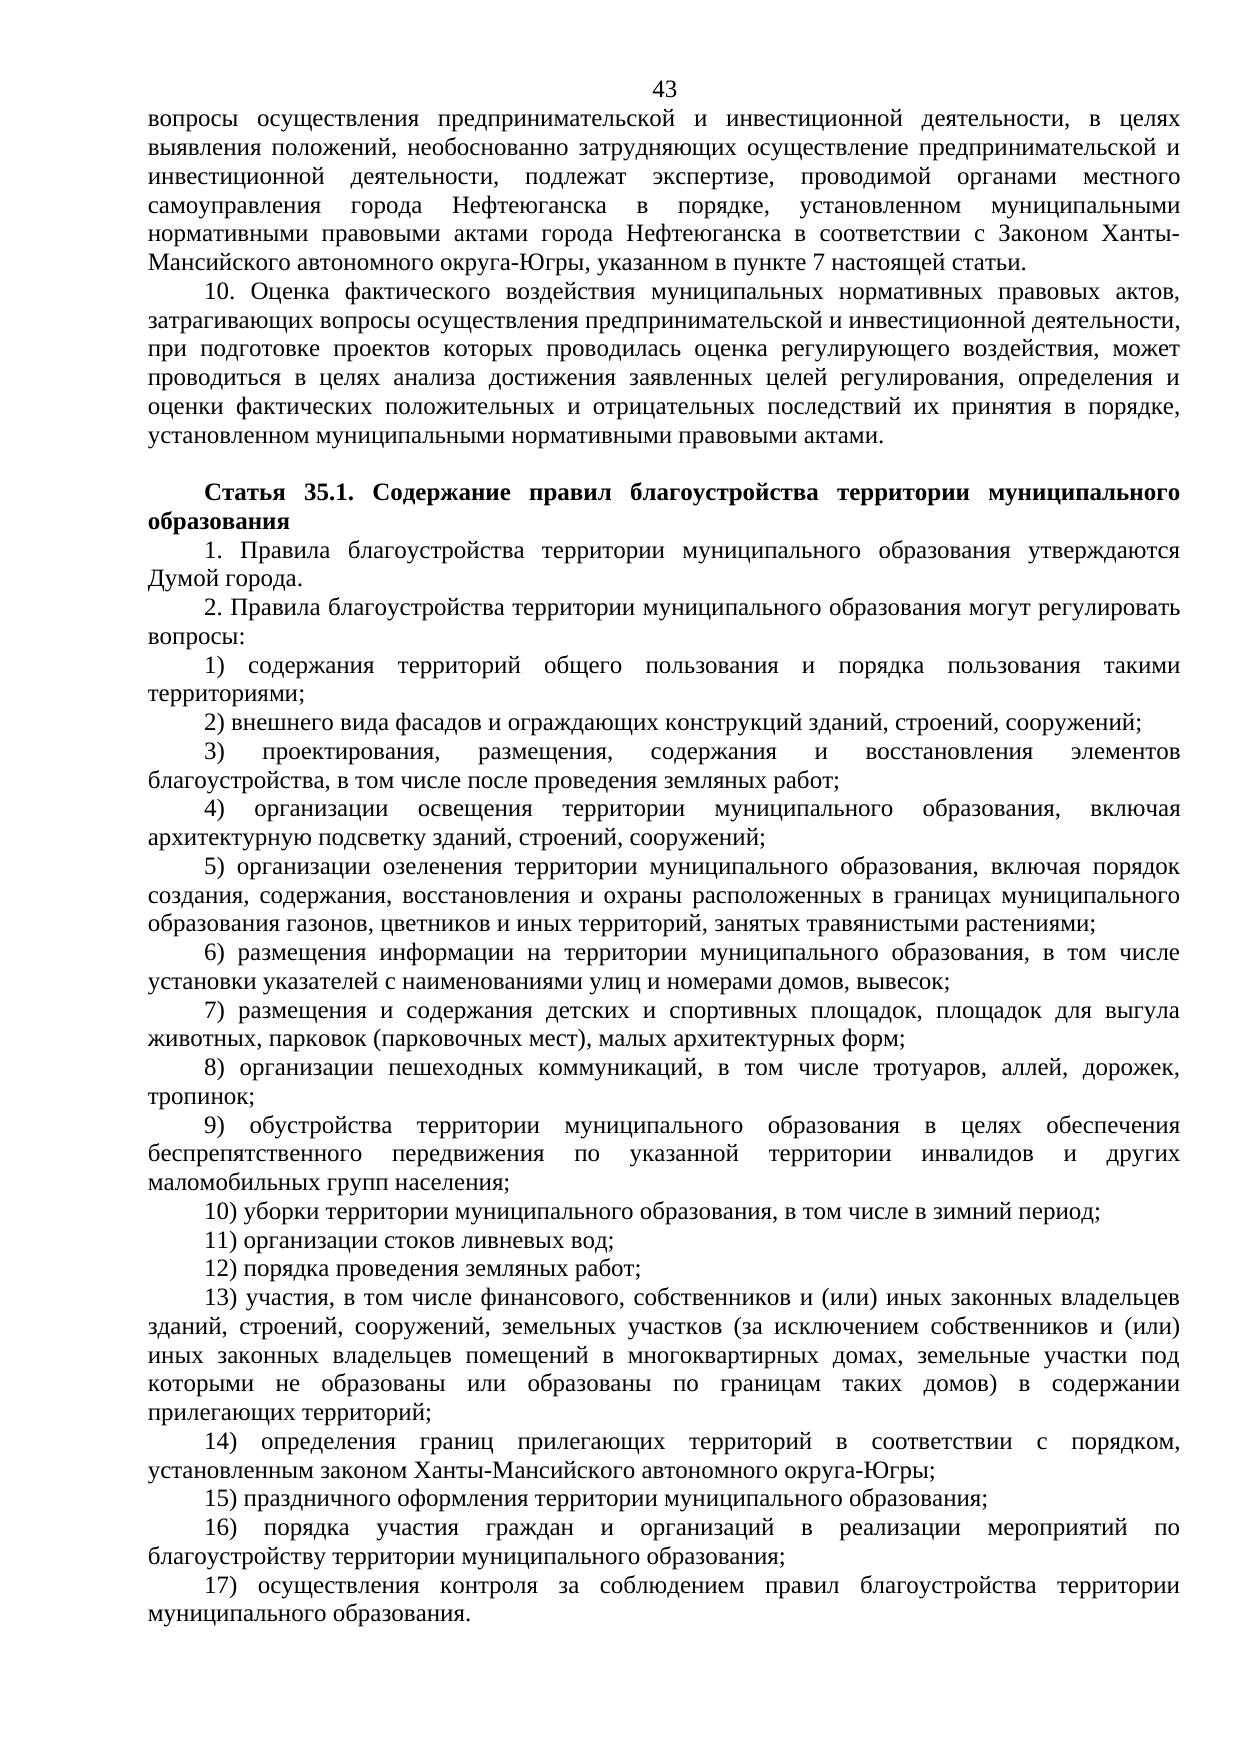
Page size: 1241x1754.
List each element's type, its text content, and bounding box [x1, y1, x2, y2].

text 7) размещения и содержания детских и спортивных площадок, площадок для выгула животных, парковок (парковочных мест), малых архитектурных форм; [148, 995, 1181, 1052]
text 14) определения границ прилегающих территорий в соответствии с порядком, установленным законом Ханты-Мансийского автономного округа-Югры; [148, 1426, 1181, 1483]
text 16) порядка участия граждан и организаций в реализации мероприятий по благоустройству территории муниципального образования; [148, 1512, 1181, 1570]
text 2) внешнего вида фасадов и ограждающих конструкций зданий, строений, сооружений; [148, 707, 1181, 736]
text 3) проектирования, размещения, содержания и восстановления элементов благоустройства, в том числе после проведения земляных работ; [148, 736, 1181, 793]
text 1. Правила благоустройства территории муниципального образования утверждаются Думой города. [148, 535, 1181, 592]
text 6) размещения информации на территории муниципального образования, в том числе установки указателей с наименованиями улиц и номерами домов, вывесок; [148, 937, 1181, 995]
text 8) организации пешеходных коммуникаций, в том числе тротуаров, аллей, дорожек, тропинок; [148, 1052, 1181, 1110]
text 12) порядка проведения земляных работ; [148, 1253, 1181, 1282]
text 4) организации освещения территории муниципального образования, включая архитектурную подсветку зданий, строений, сооружений; [148, 793, 1181, 851]
text 17) осуществления контроля за соблюдением правил благоустройства территории муниципального образования. [148, 1570, 1181, 1627]
text 13) участия, в том числе финансового, собственников и (или) иных законных владельцев зданий, строений, сооружений, земельных участков (за исключением собственников и (или) иных законных владельцев помещений в многоквартирных домах, земельные участки под которыми не образованы или образованы по границам таких домов) в содержании прилегающих территорий; [148, 1282, 1181, 1426]
text 10) уборки территории муниципального образования, в том числе в зимний период; [148, 1196, 1181, 1225]
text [148, 103, 1181, 276]
text 1) содержания территорий общего пользования и порядка пользования такими территориями; [148, 650, 1181, 707]
text 2. Правила благоустройства территории муниципального образования могут регулировать вопросы: [148, 592, 1181, 650]
text 11) организации стоков ливневых вод; [148, 1225, 1181, 1253]
text Статья 35.1. Содержание правил благоустройства территории муниципального образования [148, 477, 1181, 535]
text 10. Оценка фактического воздействия муниципальных нормативных правовых актов, затрагивающих вопросы осуществления предпринимательской и инвестиционной деятельности, при подготовке проектов которых проводилась оценка регулирующего воздействия, может проводиться в целях анализа достижения заявленных целей регулирования, определения и оценки фактических положительных и отрицательных последствий их принятия в порядке, установленном муниципальными нормативными правовыми актами. [148, 276, 1181, 448]
text 9) обустройства территории муниципального образования в целях обеспечения беспрепятственного передвижения по указанной территории инвалидов и других маломобильных групп населения; [148, 1110, 1181, 1196]
text 5) организации озеленения территории муниципального образования, включая порядок создания, содержания, восстановления и охраны расположенных в границах муниципального образования газонов, цветников и иных территорий, занятых травянистыми растениями; [148, 851, 1181, 937]
text 15) праздничного оформления территории муниципального образования; [148, 1483, 1181, 1512]
